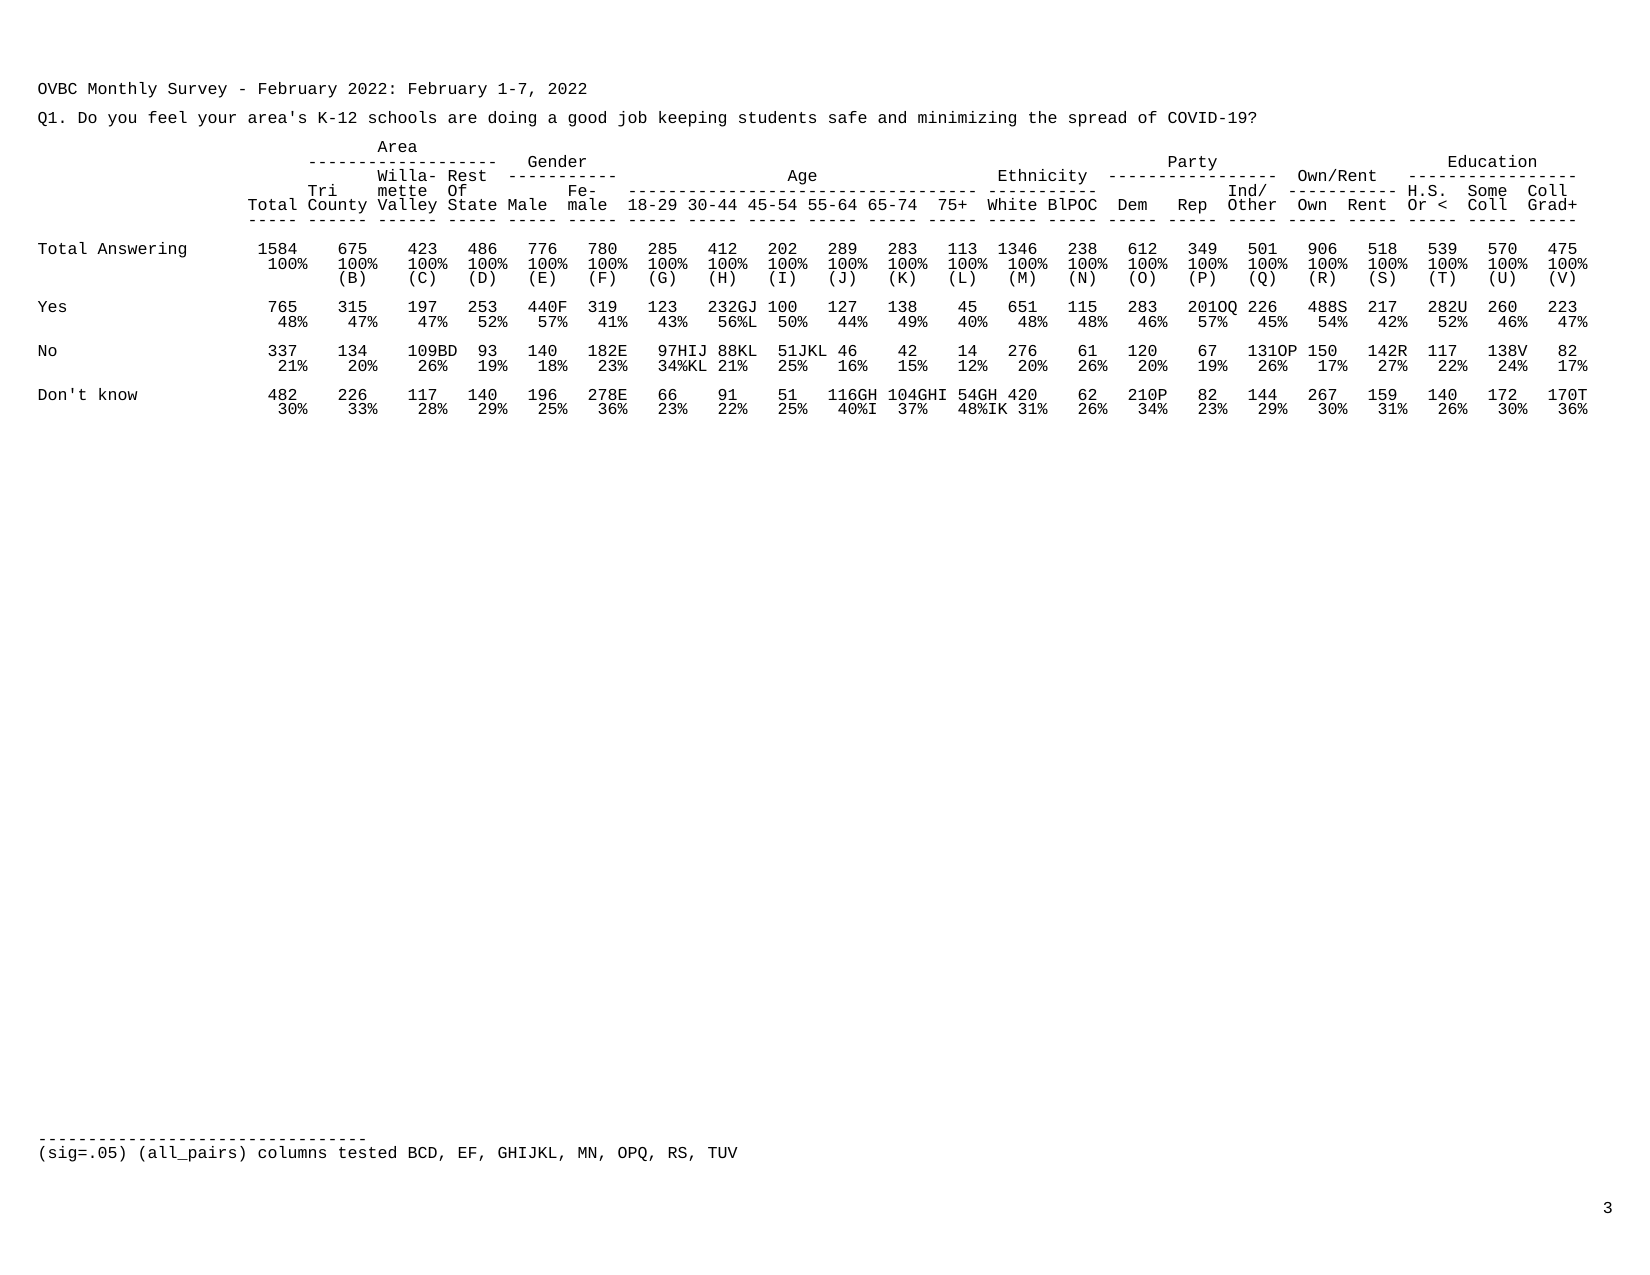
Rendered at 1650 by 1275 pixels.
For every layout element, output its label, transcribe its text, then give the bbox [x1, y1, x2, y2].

text Q1. Do you feel your area's K-12 schools are doing a good job keeping students safe and minimizing the spread of COVID-19? [43, 112, 1612, 126]
text (sig=.05) (all_pairs) columns tested BCD, EF, GHIJKL, MN, OPQ, RS, TUV [37, 1147, 1612, 1162]
text 21% 20% 26% 19% 18% 23% 34%KL 21% 25% 16% 15% 12% 20% 26% 20% 19% 26% 17% 27% 22% 24% 17% [37, 359, 1612, 374]
text Yes 765 315 197 253 440F 319 123 232GJ 100 127 138 45 651 115 283 201OQ 226 488S 217 282U 260 223 [37, 301, 1612, 316]
text 30% 33% 28% 29% 25% 36% 23% 22% 25% 40%I 37% 48%IK 31% 26% 34% 23% 29% 30% 31% 26% 30% 36% [37, 403, 1612, 418]
text Tri mette Of Fe- ----------------------------------- ----------- Ind/ ----------- H.S. Some Coll [37, 184, 1612, 199]
text ----- ------ ------ ----- ----- ----- ----- ----- ----- ----- ----- ----- ----- ----- ----- ----- ----- ----- ----- ----- ----- ----- [37, 214, 1612, 228]
text 100% 100% 100% 100% 100% 100% 100% 100% 100% 100% 100% 100% 100% 100% 100% 100% 100% 100% 100% 100% 100% 100% [37, 257, 1612, 272]
text Total Answering 1584 675 423 486 776 780 285 412 202 289 283 113 1346 238 612 349 501 906 518 539 570 475 [37, 243, 1612, 257]
text No 337 134 109BD 93 140 182E 97HIJ 88KL 51JKL 46 42 14 276 61 120 67 131OP 150 142R 117 138V 82 [37, 345, 1612, 359]
text --------------------------------- [37, 1132, 1612, 1147]
text Area [37, 141, 1612, 155]
text 48% 47% 47% 52% 57% 41% 43% 56%L 50% 44% 49% 40% 48% 48% 46% 57% 45% 54% 42% 52% 46% 47% [37, 316, 1612, 330]
text Don't know 482 226 117 140 196 278E 66 91 51 116GH 104GHI 54GH 420 62 210P 82 144 267 159 140 172 170T [37, 389, 1612, 403]
text Total County Valley State Male male 18-29 30-44 45-54 55-64 65-74 75+ White BlPOC Dem Rep Other Own Rent Or < Coll Grad+ [37, 199, 1612, 214]
text OVBC Monthly Survey - February 2022: February 1-7, 2022 [37, 82, 1612, 97]
text ------------------- Gender Party Education [37, 155, 1612, 170]
text (B) (C) (D) (E) (F) (G) (H) (I) (J) (K) (L) (M) (N) (O) (P) (Q) (R) (S) (T) (U) (V) [37, 272, 1612, 287]
text Willa- Rest ----------- Age Ethnicity ----------------- Own/Rent ----------------- [37, 170, 1612, 184]
